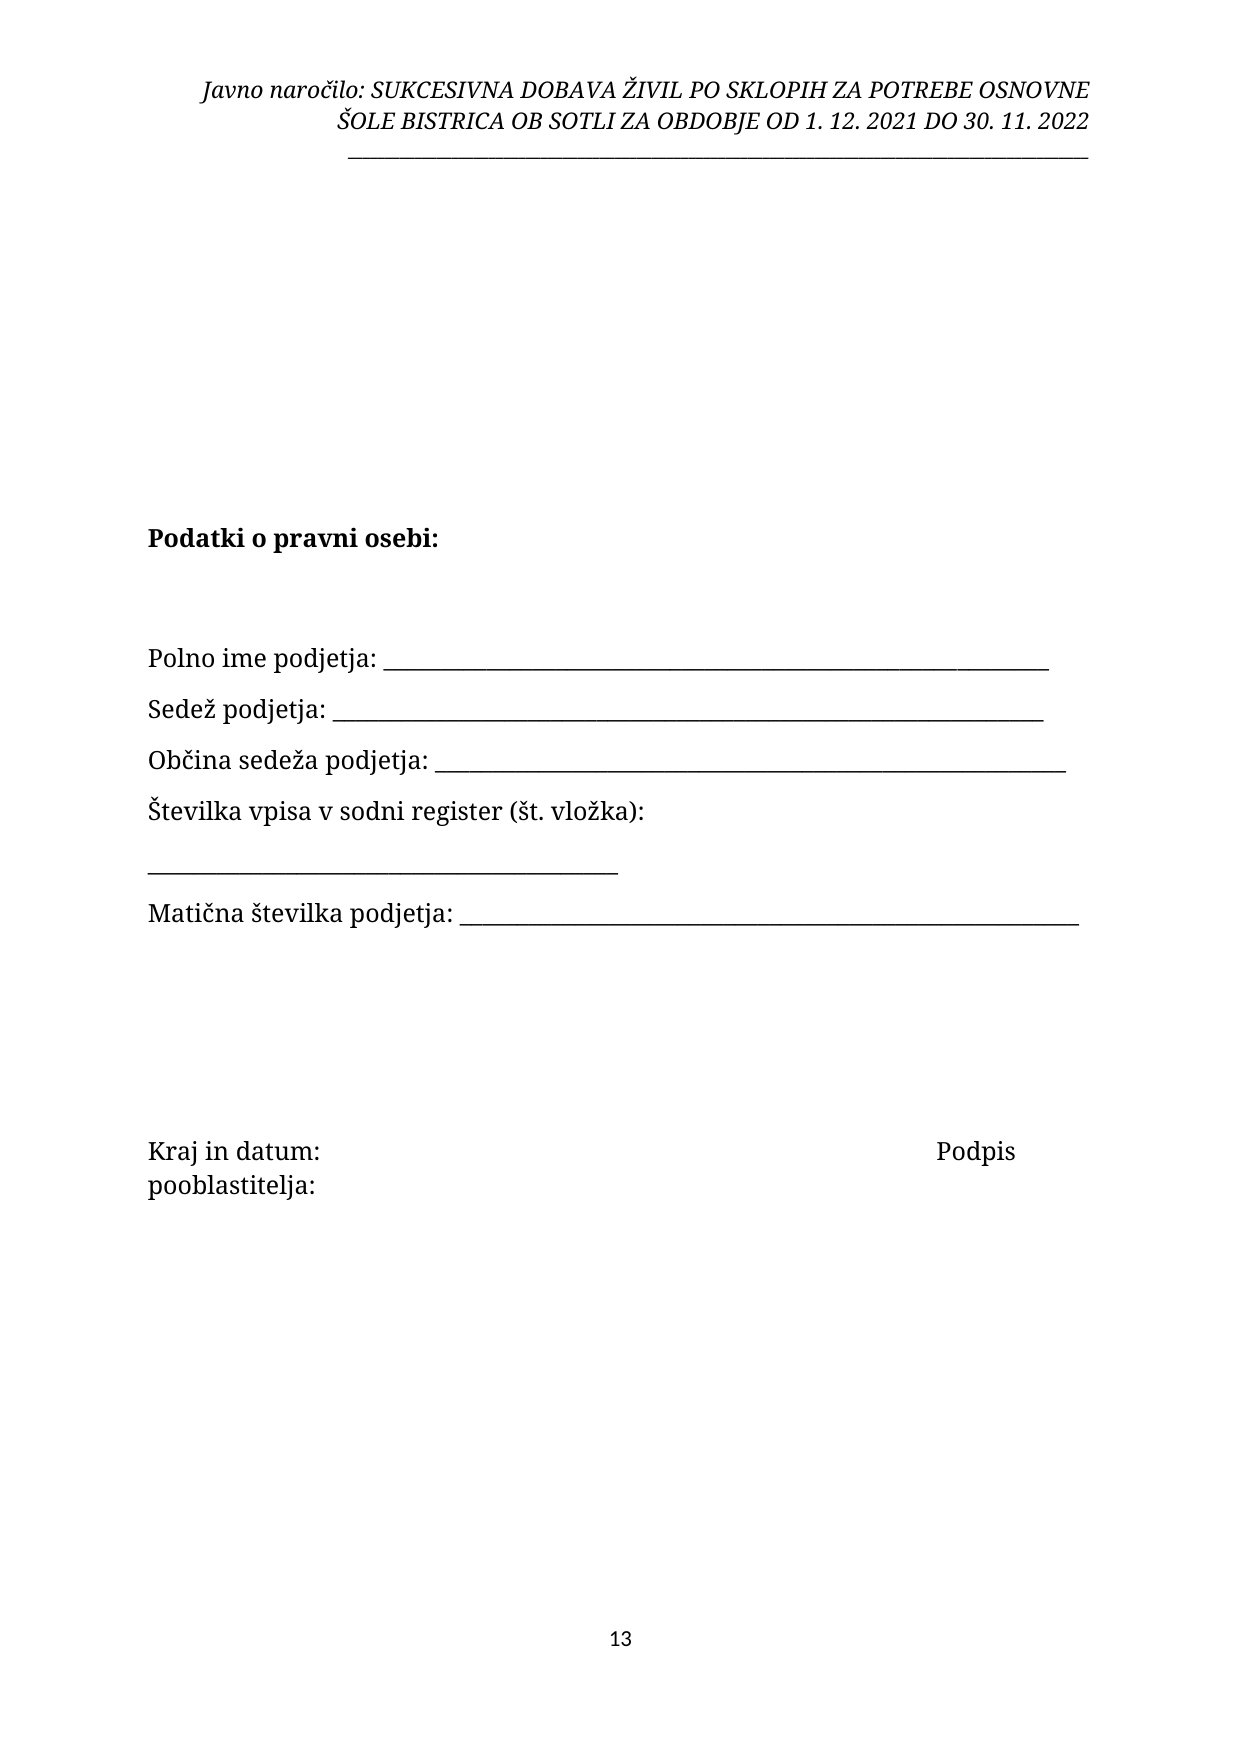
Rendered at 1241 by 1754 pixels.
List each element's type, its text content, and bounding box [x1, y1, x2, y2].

text Podatki o pravni osebi: [148, 521, 1093, 555]
text Sedež podjetja: ______________________________________________________________ [148, 691, 1093, 725]
text Matična številka podjetja: ______________________________________________________ [148, 895, 1093, 929]
text Kraj in datum: Podpis pooblastitelja: [148, 1134, 1093, 1202]
text Občina sedeža podjetja: _______________________________________________________ [148, 742, 1093, 776]
text Polno ime podjetja: __________________________________________________________ [148, 640, 1093, 674]
text Številka vpisa v sodni register (št. vložka): _________________________________________ [148, 793, 1093, 878]
